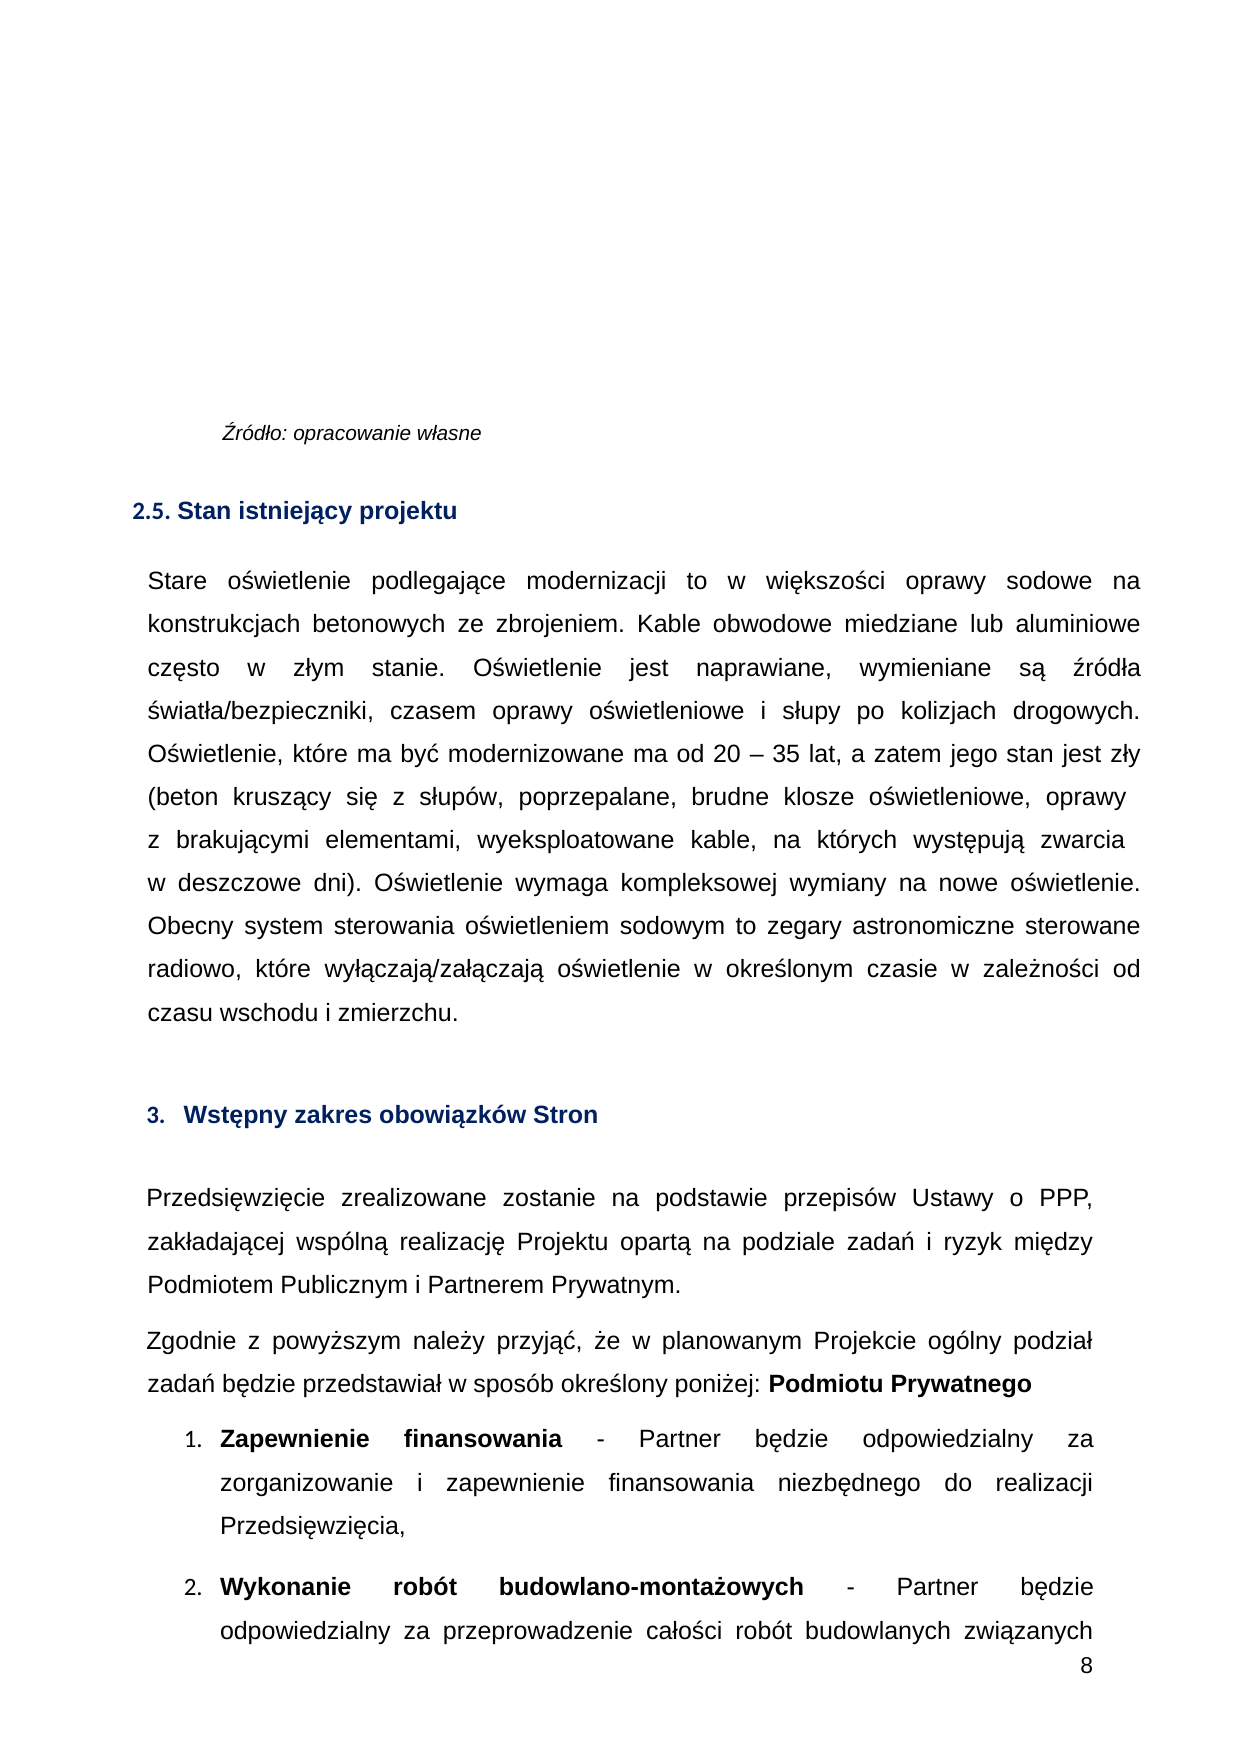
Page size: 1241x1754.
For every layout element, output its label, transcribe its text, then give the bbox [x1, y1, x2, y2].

text Źródło: opracowanie własne [222, 421, 1142, 446]
text Przedsięwzięcie zrealizowane zostanie na podstawie przepisów Ustawy o PPP, zakładającej wspólną realizację Projektu opartą na podziale zadań i ryzyk między Podmiotem Publicznym i Partnerem Prywatnym. [146, 1183, 1094, 1298]
subtitle Wstępny zakres obowiązków Stron [146, 1100, 1142, 1130]
list Zapewnienie finansowania - Partner będzie odpowiedzialny za zorganizowanie i zapewnienie finansowania niezbędnego do realizacji Przedsięwzięcia, [183, 1423, 1094, 1539]
subtitle Stan istniejący projektu [132, 496, 1142, 526]
text Zgodnie z powyższym należy przyjąć, że w planowanym Projekcie ogólny podział zadań będzie przedstawiał w sposób określony poniżej: Podmiotu Prywatnego [146, 1326, 1094, 1398]
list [183, 1571, 1094, 1645]
text Stare oświetlenie podlegające modernizacji to w większości oprawy sodowe na konstrukcjach betonowych ze zbrojeniem. Kable obwodowe miedziane lub aluminiowe często w złym stanie. Oświetlenie jest naprawiane, wymieniane są źródła światła/bezpieczniki, czasem oprawy oświetleniowe i słupy po kolizjach drogowych. Oświetlenie, które ma być modernizowane ma od 20 – 35 lat, a zatem jego stan jest zły (beton kruszący się z słupów, poprzepalane, brudne klosze oświetleniowe, oprawy z brakującymi elementami, wyeksploatowane kable, na których występują zwarcia w deszczowe dni). Oświetlenie wymaga kompleksowej wymiany na nowe oświetlenie. Obecny system sterowania oświetleniem sodowym to zegary astronomiczne sterowane radiowo, które wyłączają/załączają oświetlenie w określonym czasie w zależności od czasu wschodu i zmierzchu. [147, 566, 1142, 1026]
